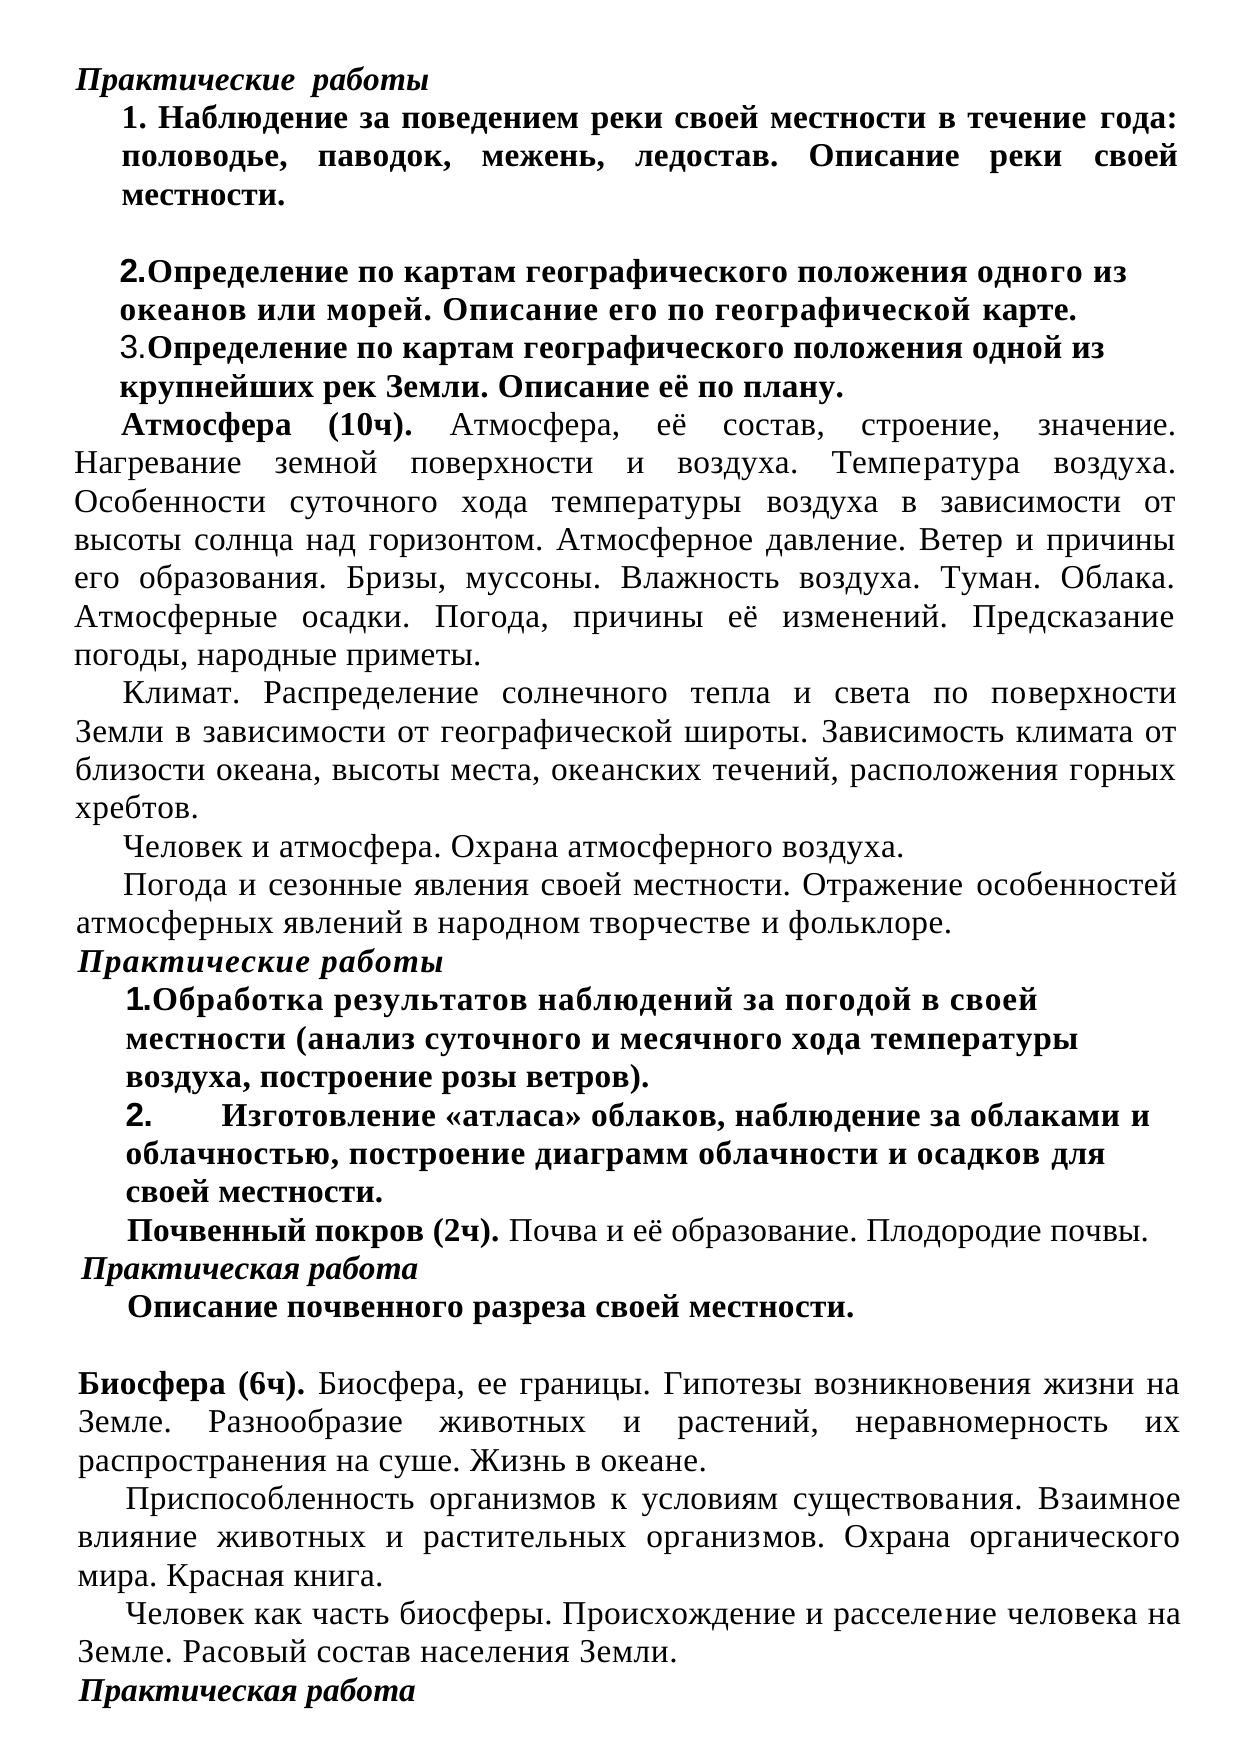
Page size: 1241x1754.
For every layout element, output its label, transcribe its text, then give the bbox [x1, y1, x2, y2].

list Изготовление «атласа» облаков, наблюдение за облаками и облачностью, построение диаграмм облачности и осадков для своей местности. [125, 1095, 1181, 1210]
text Практическая работа [81, 1248, 1181, 1287]
text Приспособленность организмов к условиям существования. Взаимное влияние животных и растительных организмов. Охрана органического мира. Красная книга. [77, 1478, 1181, 1593]
list Обработка результатов наблюдений за погодой в своей местности (анализ суточного и месячного хода температуры воздуха, построение розы ветров). [125, 979, 1181, 1095]
text Человек и атмосфера. Охрана атмосферного воздуха. [123, 826, 1181, 864]
list Определение по картам географического положения одной из крупнейших рек Земли. Описание её по плану. [119, 328, 1181, 404]
text Погода и сезонные явления своей местности. Отражение особенностей атмосферных явлений в народном творчестве и фольклоре. [76, 864, 1177, 941]
text Практическая работа [78, 1670, 1181, 1708]
text Почвенный покров (2ч). Почва и её образование. Плодородие почвы. [79, 1210, 1180, 1248]
text Атмосфера (10ч). Атмосфера, её состав, строение, значение. Нагревание земной поверхности и воздуха. Температура воздуха. Особенности суточного хода температуры воздуха в зависимости от высоты солнца над горизонтом. Атмосферное давление. Ветер и причины его образования. Бризы, муссоны. Влажность воздуха. Туман. Облака. Атмосферные осадки. Погода, причины её изменений. Предсказание погоды, народные приметы. [74, 404, 1176, 673]
text Климат. Распределение солнечного тепла и света по поверхности Земли в зависимости от географической широты. Зависимость климата от близости океана, высоты места, океанских течений, расположения горных хребтов. [75, 673, 1177, 826]
text Биосфера (6ч). Биосфера, ее границы. Гипотезы возникновения жизни на Земле. Разнообразие животных и растений, неравномерность их распространения на суше. Жизнь в океане. [78, 1363, 1181, 1478]
text Практические работы [75, 59, 1181, 97]
text Человек как часть биосферы. Происхождение и расселение человека на Земле. Расовый состав населения Земли. [77, 1593, 1181, 1670]
text 1. Наблюдение за поведением реки своей местности в течение года: половодье, паводок, межень, ледостав. Описание реки своей местности. [121, 97, 1178, 212]
text Описание почвенного разреза своей местности. [127, 1287, 1181, 1325]
list Определение по картам географического положения одного из океанов или морей. Описание его по географической карте. [119, 251, 1181, 328]
text Практические работы [77, 941, 1181, 979]
